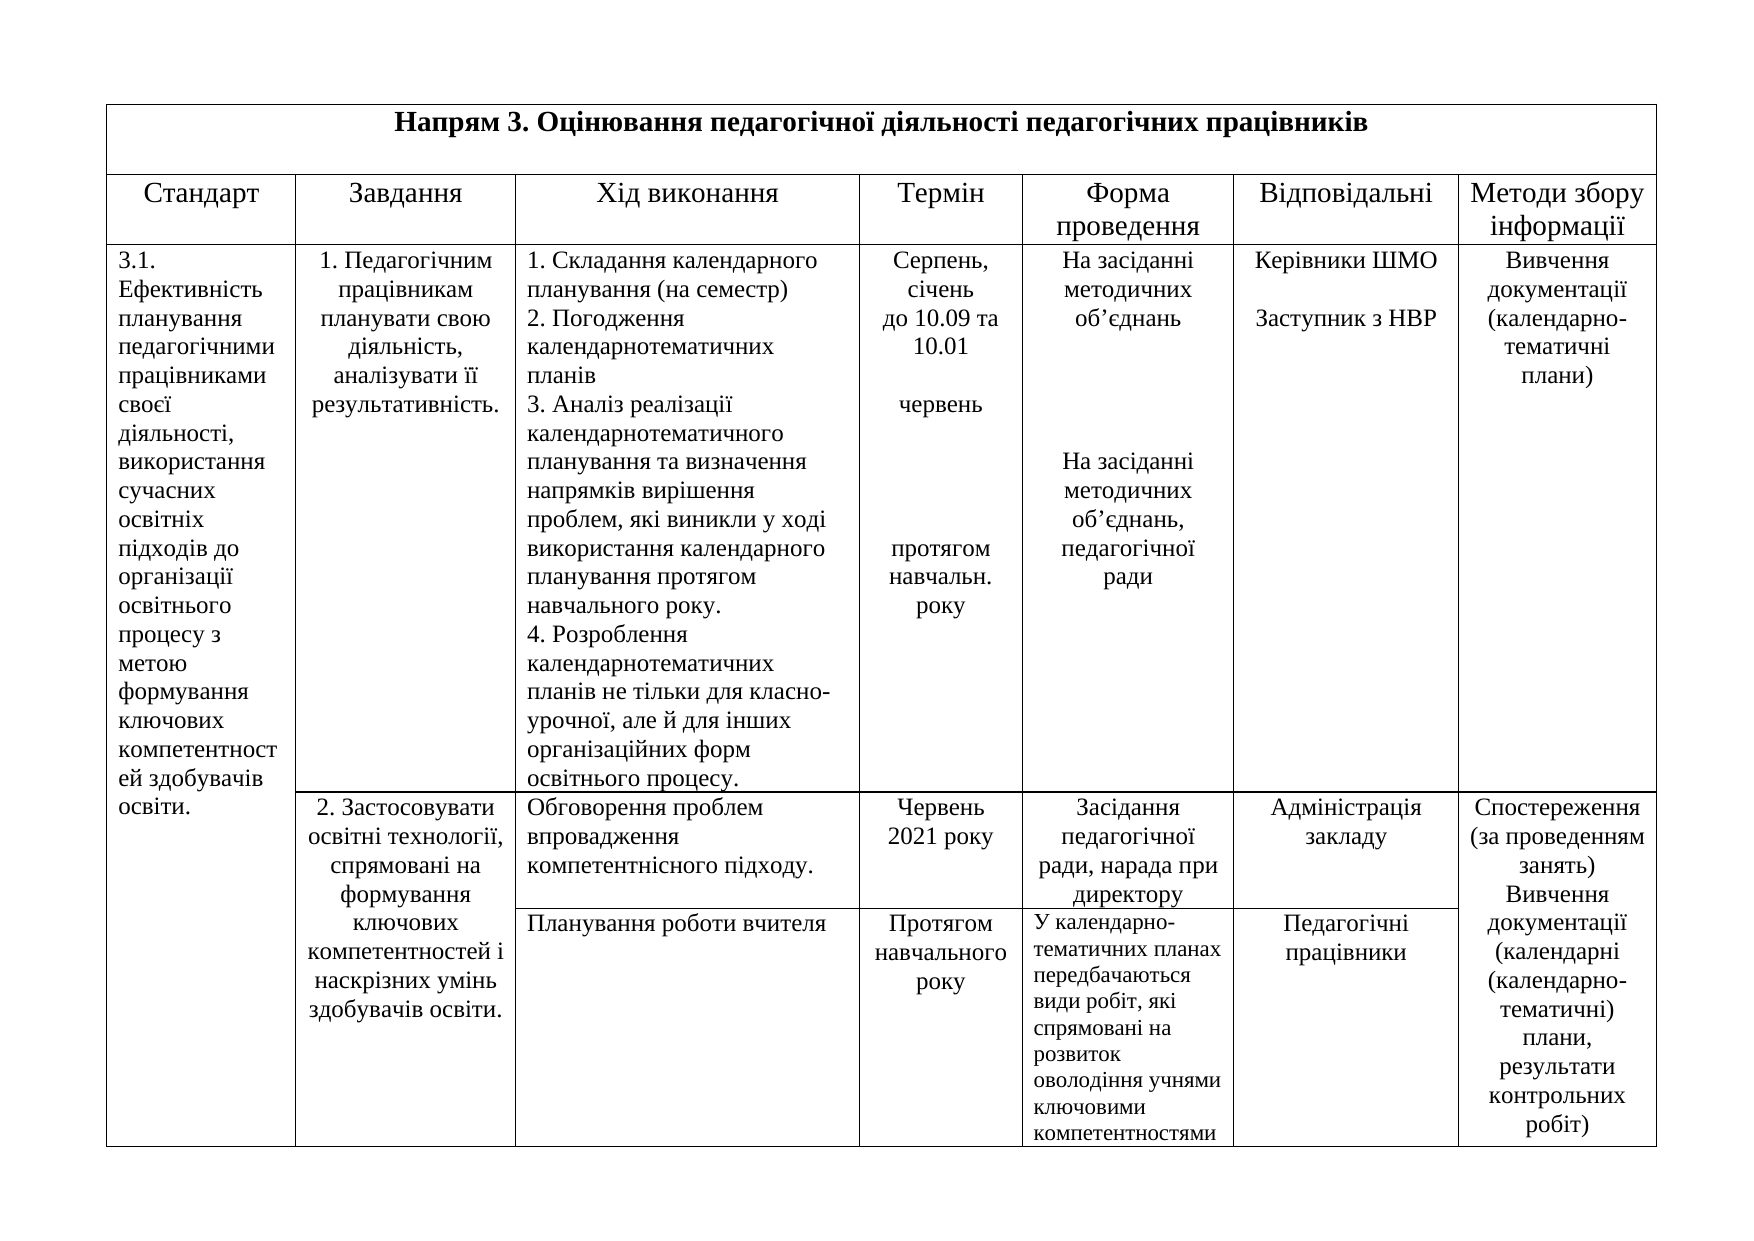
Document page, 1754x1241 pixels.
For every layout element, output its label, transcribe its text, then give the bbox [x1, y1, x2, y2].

table_cell Червень 2021 року [860, 793, 1022, 907]
table_cell 1. Педагогічним працівникам планувати свою діяльність, аналізувати її результативність. [296, 245, 515, 791]
table_cell Планування роботи вчителя [516, 909, 859, 1146]
table_cell Завдання [296, 175, 515, 244]
table_cell Засідання педагогічної ради, нарада при директору [1023, 793, 1233, 907]
table_cell Керівники ШМО Заступник з НВР [1234, 245, 1458, 791]
table_cell Спостереження (за проведенням занять) Вивчення документації (календарні (календарно-тематичні) плани, результати контрольних робіт) [1459, 793, 1656, 1146]
table_header Напрям 3. Оцінювання педагогічної діяльності педагогічних працівників [107, 105, 1656, 174]
table_cell Протягом навчального року [860, 909, 1022, 1146]
table_cell На засіданні методичних об’єднань На засіданні методичних об’єднань, педагогічної ради [1023, 245, 1233, 791]
table_cell Адміністрація закладу [1234, 793, 1458, 907]
table_cell Форма проведення [1023, 175, 1233, 244]
table_cell Термін [860, 175, 1022, 244]
table_cell Серпень, січень до 10.09 та 10.01 червень протягом навчальн. року [860, 245, 1022, 791]
table_cell 1. Складання календарного планування (на семестр) 2. Погодження календарнотематичних планів 3. Аналіз реалізації календарнотематичного планування та визначення напрямків вирішення проблем, які виникли у ході використання календарного планування протягом навчального року. 4. Розроблення календарнотематичних планів не тільки для класно-урочної, але й для інших організаційних форм освітнього процесу. [516, 245, 859, 791]
table_cell 3.1. Ефективність планування педагогічними працівниками своєї діяльності, використання сучасних освітніх підходів до організації освітнього процесу з метою формування ключових компетентностей здобувачів освіти. [107, 245, 295, 1146]
table_cell Стандарт [107, 175, 295, 244]
table_cell Методи збору інформації [1459, 175, 1656, 244]
table_cell 2. Застосовувати освітні технології, спрямовані на формування ключових компетентностей і наскрізних умінь здобувачів освіти. [296, 793, 515, 1146]
table_cell Педагогічні працівники [1234, 909, 1458, 1146]
table_cell Хід виконання [516, 175, 859, 244]
table_cell Обговорення проблем впровадження компетентнісного підходу. [516, 793, 859, 907]
table_cell Вивчення документації (календарно-тематичні плани) [1459, 245, 1656, 791]
table_cell У календарно-тематичних планах передбачаються види робіт, які спрямовані на розвиток оволодіння учнями ключовими компетентностями [1023, 909, 1233, 1146]
table_cell Відповідальні [1234, 175, 1458, 244]
